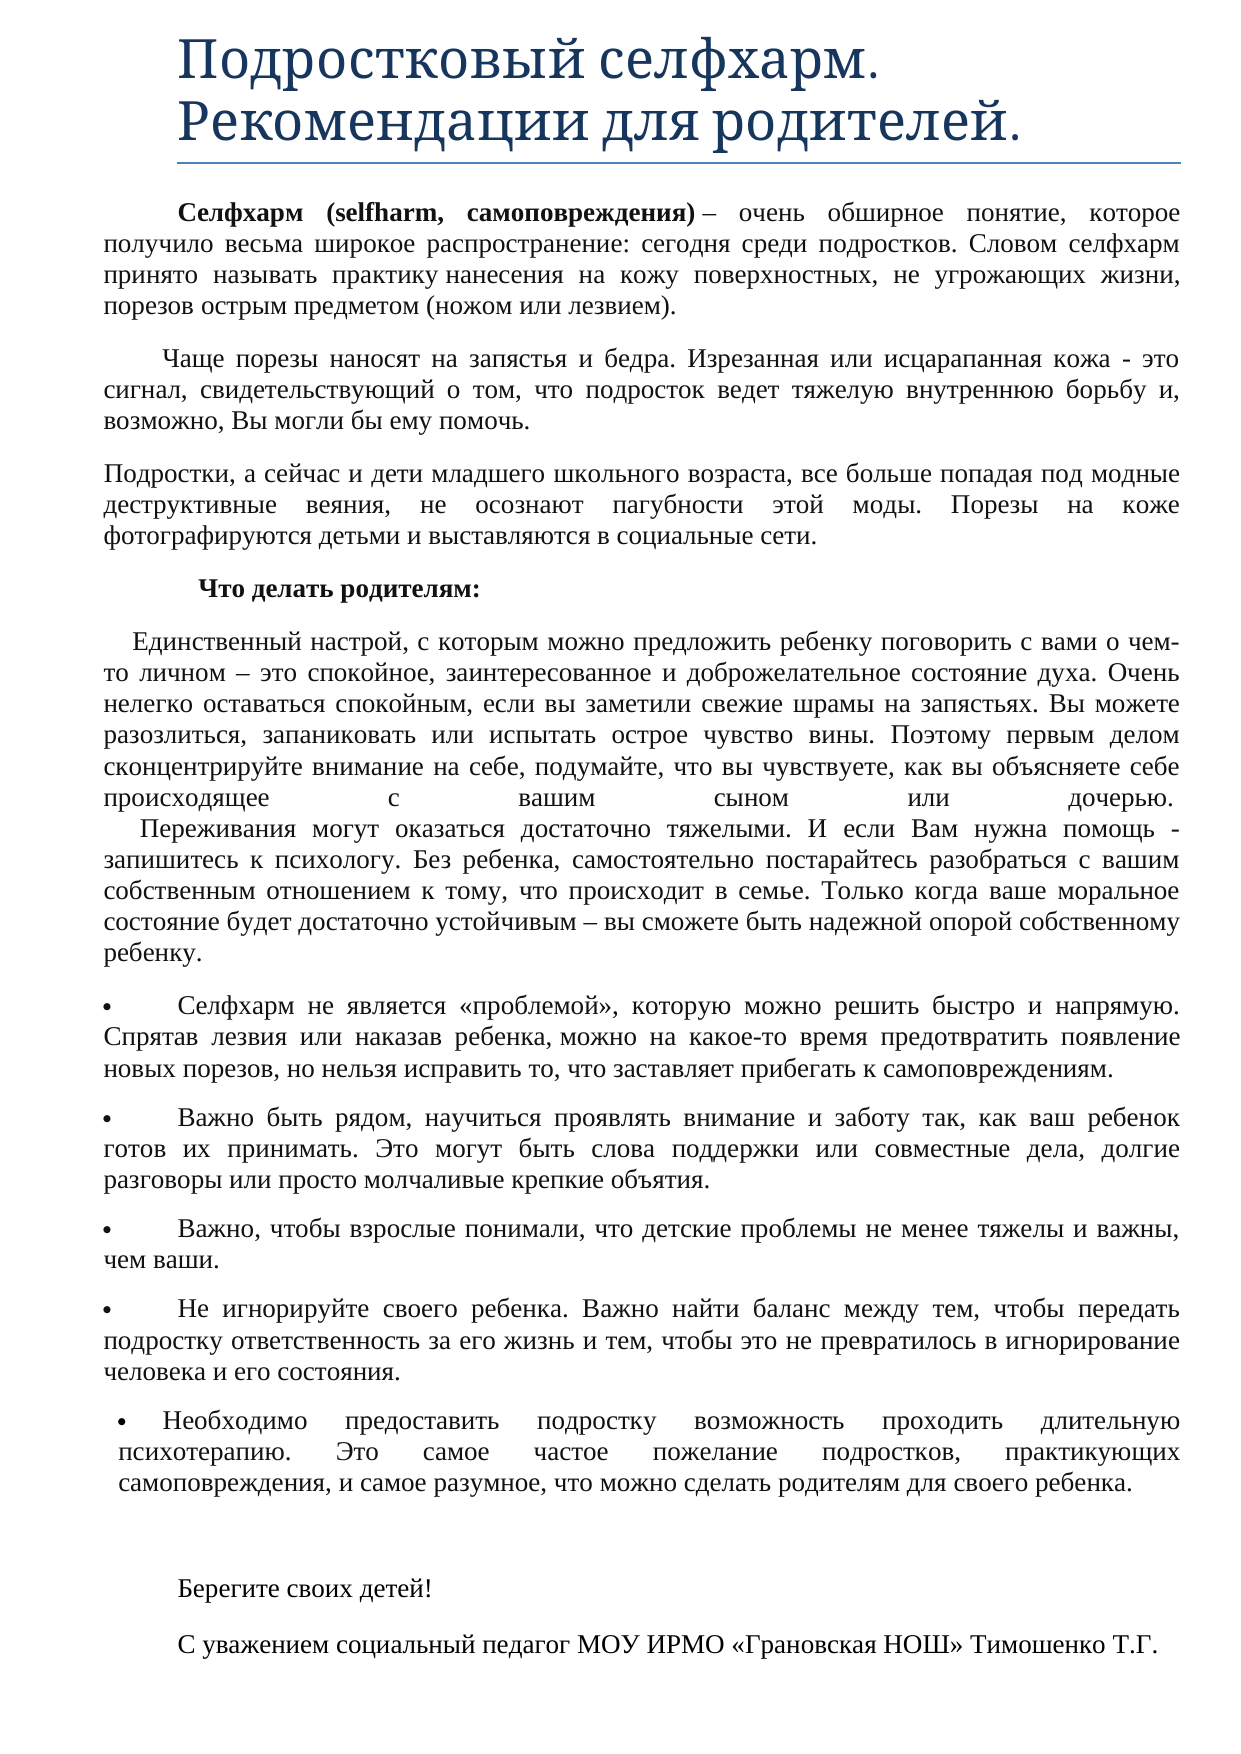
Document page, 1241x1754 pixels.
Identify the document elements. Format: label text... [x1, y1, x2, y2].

list Не игнорируйте своего ребенка. Важно найти баланс между тем, чтобы передать подростку ответственность за его жизнь и тем, чтобы это не превратилось в игнорирование человека и его состояния. [103, 1293, 1181, 1386]
list Важно быть рядом, научиться проявлять внимание и заботу так, как ваш ребенок готов их принимать. Это могут быть слова поддержки или совместные дела, долгие разговоры или просто молчаливые крепкие объятия. [103, 1101, 1181, 1194]
list Важно, чтобы взрослые понимали, что детские проблемы не менее тяжелы и важны, чем ваши. [103, 1212, 1181, 1274]
text Берегите своих детей! [177, 1572, 1181, 1603]
text С уважением социальный педагог МОУ ИРМО «Грановская НОШ» Тимошенко Т.Г. [177, 1629, 1181, 1660]
title Подростковый селфхарм. Рекомендации для родителей. [177, 29, 1181, 162]
text Чаще порезы наносят на запястья и бедра. Изрезанная или исцарапанная кожа - это сигнал, свидетельствующий о том, что подросток ведет тяжелую внутреннюю борьбу и, возможно, Вы могли бы ему помочь. [103, 342, 1181, 436]
text Единственный настрой, с которым можно предложить ребенку поговорить с вами о чем-то личном – это спокойное, заинтересованное и доброжелательное состояние духа. Очень нелегко оставаться спокойным, если вы заметили свежие шрамы на запястьях. Вы можете разозлиться, запаниковать или испытать острое чувство вины. Поэтому первым делом сконцентрируйте внимание на себе, подумайте, что вы чувствуете, как вы объясняете себе происходящее с вашим сыном или дочерью. Переживания могут оказаться достаточно тяжелыми. И если Вам нужна помощь - запишитесь к психологу. Без ребенка, самостоятельно постарайтесь разобраться с вашим собственным отношением к тому, что происходит в семье. Только когда ваше моральное состояние будет достаточно устойчивым – вы сможете быть надежной опорой собственному ребенку. [103, 625, 1181, 968]
text Подростки, а сейчас и дети младшего школьного возраста, все больше попадая под модные деструктивные веяния, не осознают пагубности этой моды. Порезы на коже фотографируются детьми и выставляются в социальные сети. [103, 457, 1181, 551]
text Селфхарм (selfharm, самоповреждения) – очень обширное понятие, которое получило весьма широкое распространение: сегодня среди подростков. Словом селфхарм принято называть практику нанесения на кожу поверхностных, не угрожающих жизни, порезов острым предметом (ножом или лезвием). [103, 196, 1181, 320]
list Селфхарм не является «проблемой», которую можно решить быстро и напрямую. Спрятав лезвия или наказав ребенка, можно на какое-то время предотвратить появление новых порезов, но нельзя исправить то, что заставляет прибегать к самоповреждениям. [103, 989, 1181, 1083]
text Что делать родителям: [103, 572, 1181, 603]
list Необходимо предоставить подростку возможность проходить длительную психотерапию. Это самое частое пожелание подростков, практикующих самоповреждения, и самое разумное, что можно сделать родителям для своего ребенка. [118, 1404, 1181, 1497]
